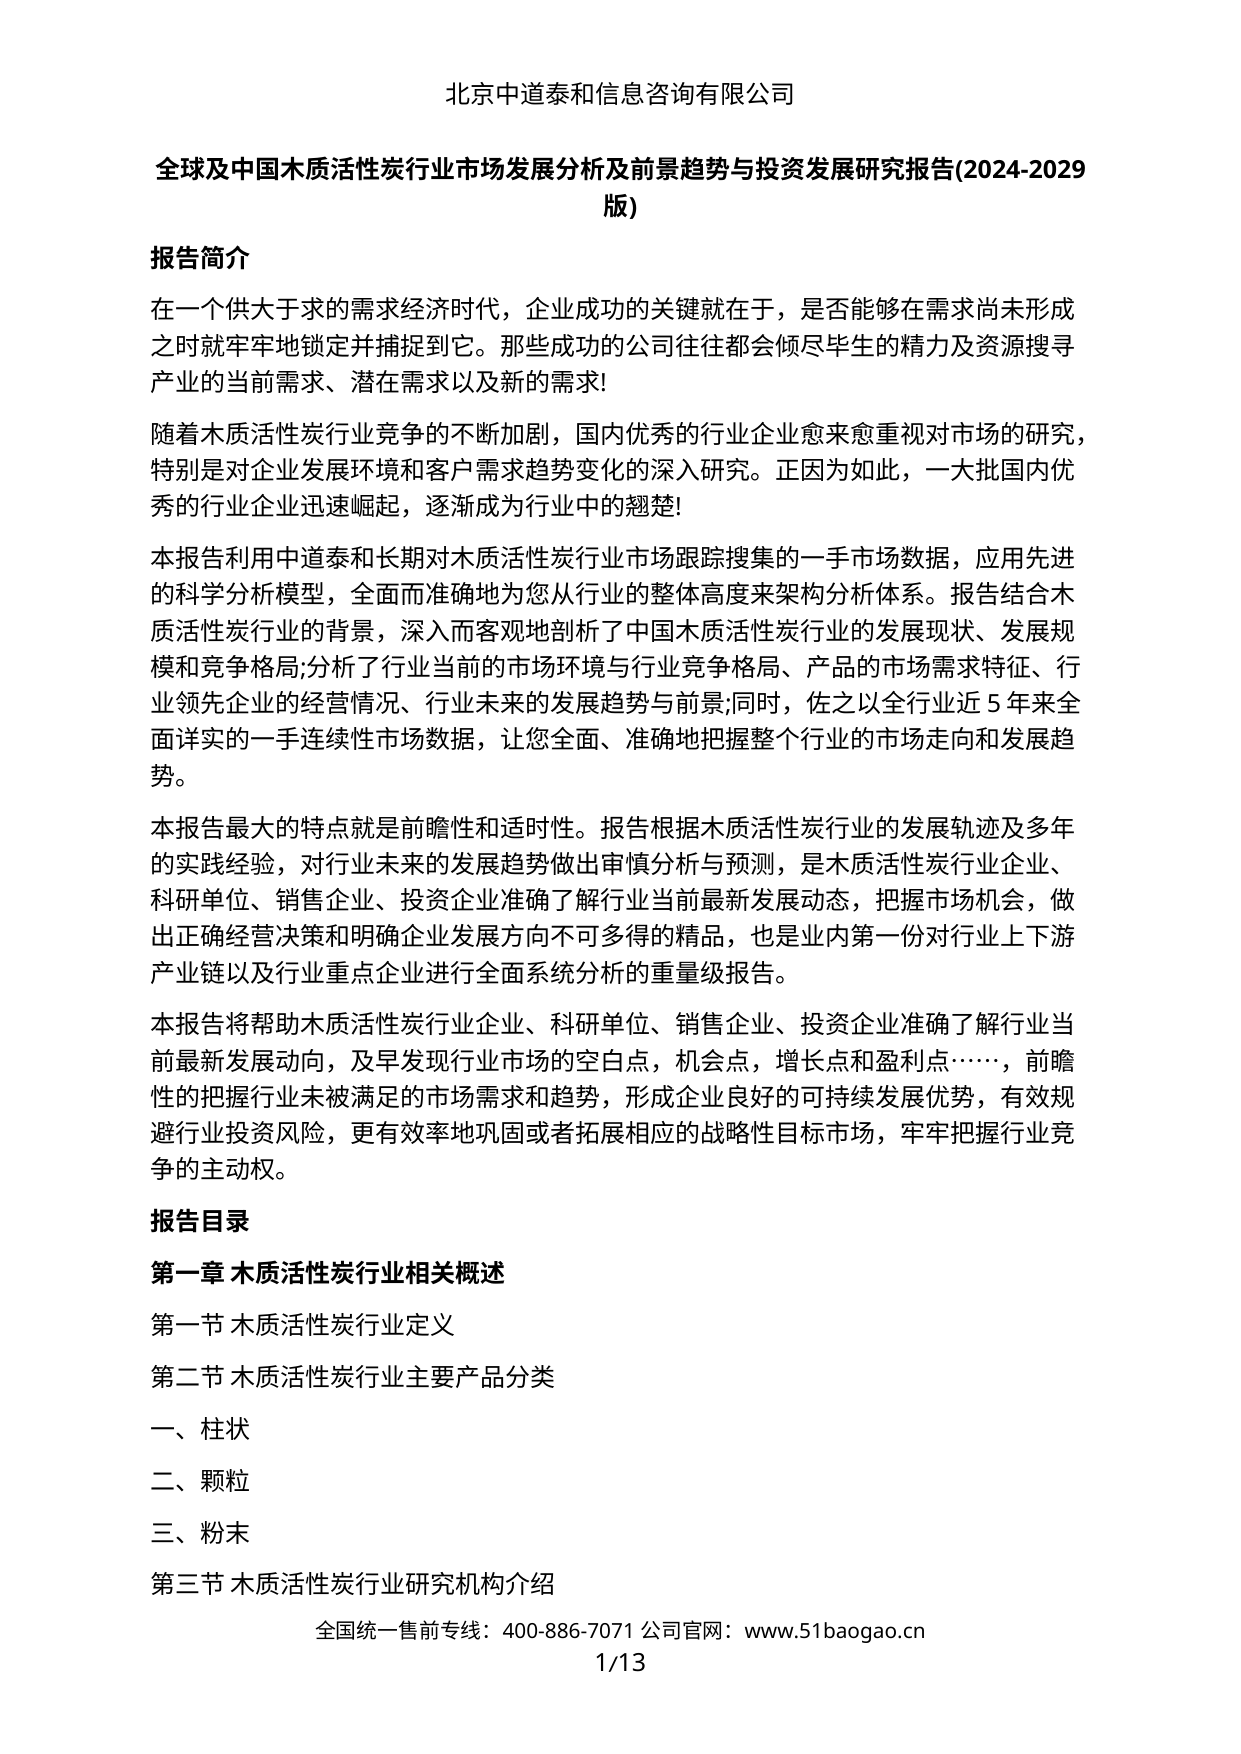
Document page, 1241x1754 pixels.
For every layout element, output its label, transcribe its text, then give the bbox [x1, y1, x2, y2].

text 第三节 木质活性炭行业研究机构介绍 [150, 1565, 1090, 1601]
text 二、颗粒 [150, 1461, 1090, 1497]
text 本报告最大的特点就是前瞻性和适时性。报告根据木质活性炭行业的发展轨迹及多年的实践经验，对行业未来的发展趋势做出审慎分析与预测，是木质活性炭行业企业、科研单位、销售企业、投资企业准确了解行业当前最新发展动态，把握市场机会，做出正确经营决策和明确企业发展方向不可多得的精品，也是业内第一份对行业上下游产业链以及行业重点企业进行全面系统分析的重量级报告。 [150, 808, 1090, 989]
text 在一个供大于求的需求经济时代，企业成功的关键就在于，是否能够在需求尚未形成之时就牢牢地锁定并捕捉到它。那些成功的公司往往都会倾尽毕生的精力及资源搜寻产业的当前需求、潜在需求以及新的需求! [150, 290, 1090, 399]
text 报告目录 [150, 1202, 1090, 1238]
text 第二节 木质活性炭行业主要产品分类 [150, 1357, 1090, 1394]
text 全球及中国木质活性炭行业市场发展分析及前景趋势与投资发展研究报告(2024-2029版) [150, 150, 1090, 222]
text 第一章 木质活性炭行业相关概述 [150, 1254, 1090, 1290]
text 报告简介 [150, 238, 1090, 274]
text 第一节 木质活性炭行业定义 [150, 1306, 1090, 1342]
text 一、柱状 [150, 1409, 1090, 1446]
text 随着木质活性炭行业竞争的不断加剧，国内优秀的行业企业愈来愈重视对市场的研究，特别是对企业发展环境和客户需求趋势变化的深入研究。正因为如此，一大批国内优秀的行业企业迅速崛起，逐渐成为行业中的翘楚! [150, 414, 1090, 523]
text 本报告利用中道泰和长期对木质活性炭行业市场跟踪搜集的一手市场数据，应用先进的科学分析模型，全面而准确地为您从行业的整体高度来架构分析体系。报告结合木质活性炭行业的背景，深入而客观地剖析了中国木质活性炭行业的发展现状、发展规模和竞争格局;分析了行业当前的市场环境与行业竞争格局、产品的市场需求特征、行业领先企业的经营情况、行业未来的发展趋势与前景;同时，佐之以全行业近5年来全面详实的一手连续性市场数据，让您全面、准确地把握整个行业的市场走向和发展趋势。 [150, 539, 1090, 792]
text 三、粉末 [150, 1513, 1090, 1549]
text 本报告将帮助木质活性炭行业企业、科研单位、销售企业、投资企业准确了解行业当前最新发展动向，及早发现行业市场的空白点，机会点，增长点和盈利点……，前瞻性的把握行业未被满足的市场需求和趋势，形成企业良好的可持续发展优势，有效规避行业投资风险，更有效率地巩固或者拓展相应的战略性目标市场，牢牢把握行业竞争的主动权。 [150, 1005, 1090, 1186]
